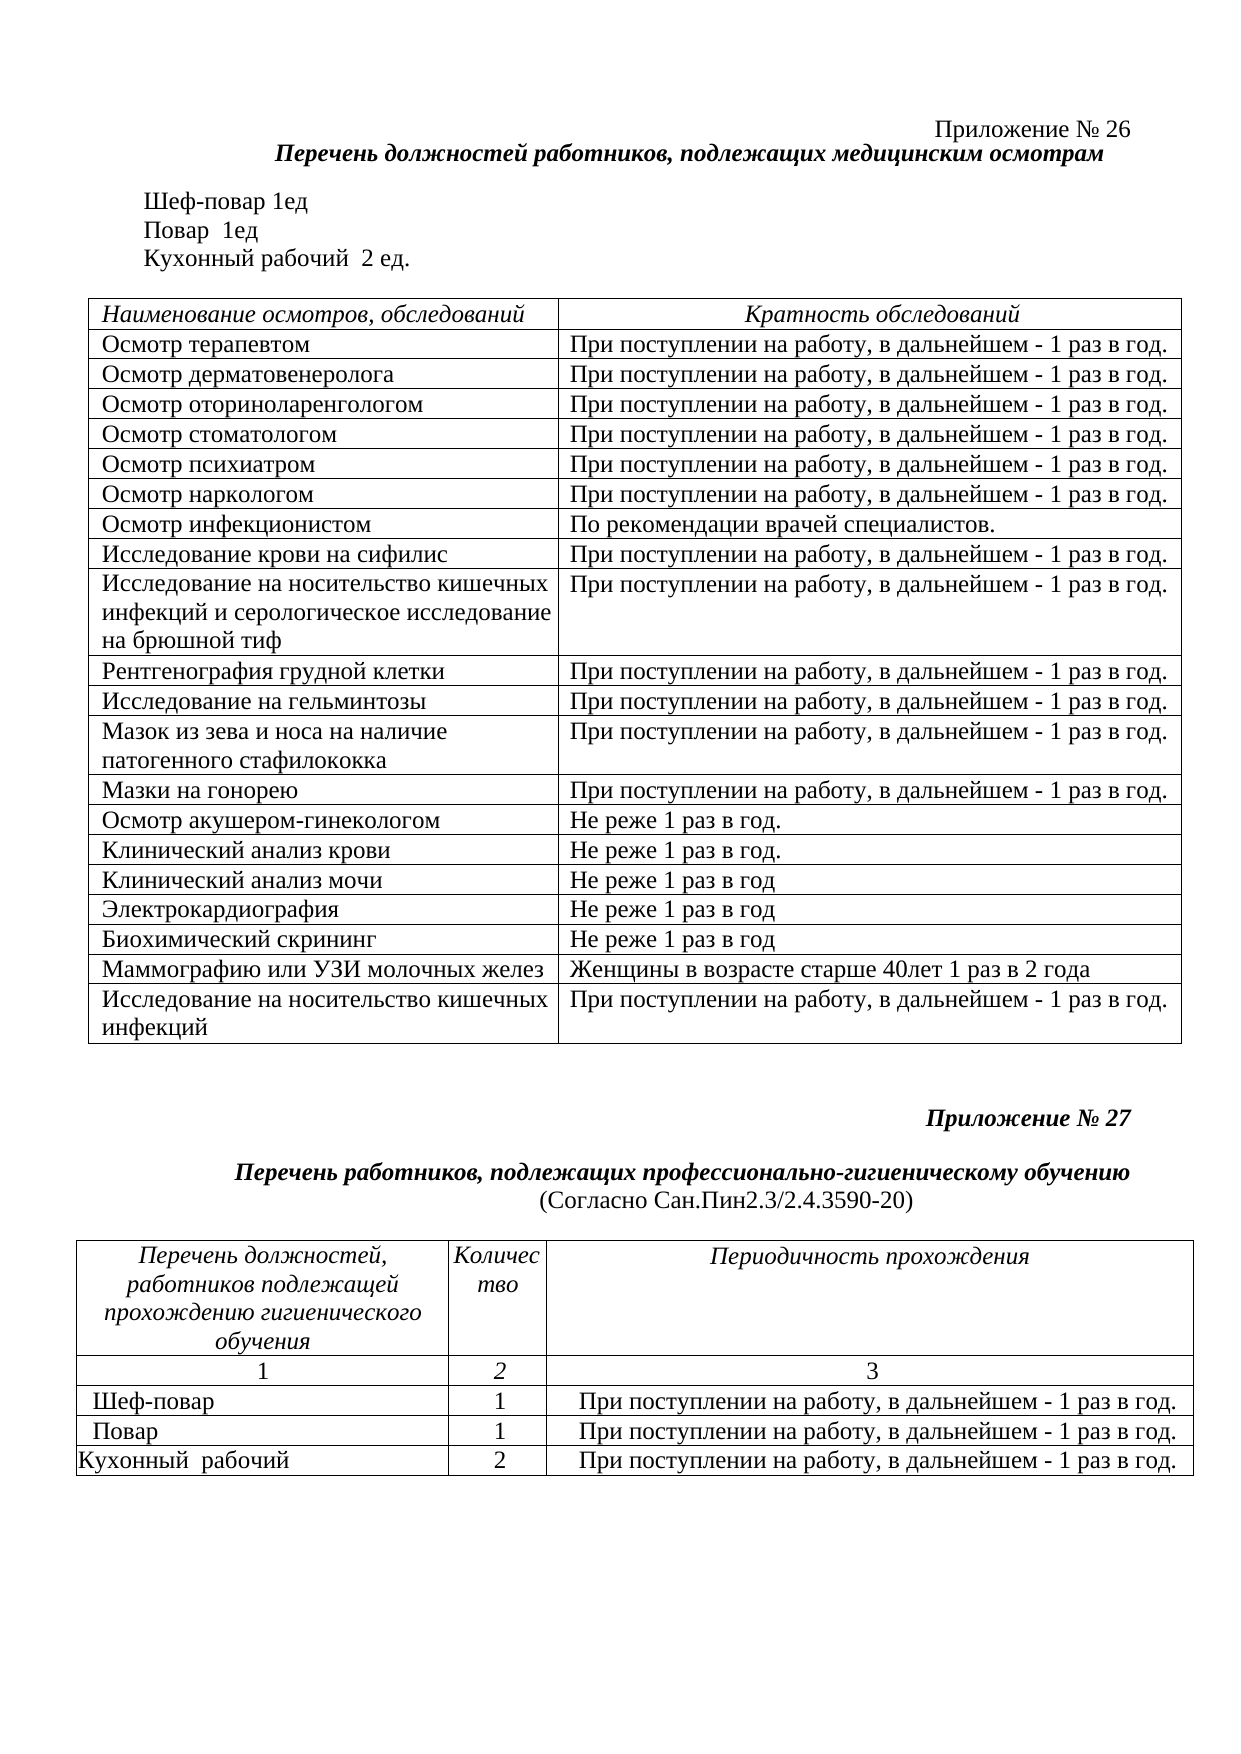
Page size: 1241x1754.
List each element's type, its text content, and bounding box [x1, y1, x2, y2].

table_cell Не реже 1 раз в год [559, 895, 1181, 923]
text Кухонный рабочий 2 ед. [143, 244, 431, 272]
table_cell Не реже 1 раз в год [559, 865, 1181, 893]
table_cell Электрокардиография [89, 895, 558, 923]
table_cell Мазки на гонорею [89, 775, 558, 804]
table_cell Повар [77, 1416, 448, 1444]
table_cell Не реже 1 раз в год. [559, 805, 1181, 834]
text Приложение № 26 [133, 118, 1131, 142]
table_cell При поступлении на работу, в дальнейшем - 1 раз в год. [547, 1416, 1193, 1444]
table_cell При поступлении на работу, в дальнейшем - 1 раз в год. [559, 479, 1181, 508]
table_cell Женщины в возрасте старше 40лет 1 раз в 2 года [559, 955, 1181, 983]
text Шеф-повар 1ед [143, 187, 1137, 215]
table_cell Не реже 1 раз в год. [559, 835, 1181, 864]
table_cell При поступлении на работу, в дальнейшем - 1 раз в год. [547, 1386, 1193, 1415]
table_cell При поступлении на работу, в дальнейшем - 1 раз в год. [559, 569, 1181, 655]
table_cell При поступлении на работу, в дальнейшем - 1 раз в год. [559, 775, 1181, 804]
table_cell 2 [449, 1446, 546, 1474]
table_cell Исследование на носительство кишечных инфекций [89, 984, 558, 1043]
table_cell 2 [449, 1356, 546, 1385]
table_cell При поступлении на работу, в дальнейшем - 1 раз в год. [559, 419, 1181, 448]
text Повар 1ед [143, 215, 1137, 244]
table_cell Осмотр психиатром [89, 449, 558, 478]
table_cell Шеф-повар [77, 1386, 448, 1415]
table_header Количество [449, 1241, 546, 1355]
table_cell 1 [449, 1416, 546, 1444]
table_cell При поступлении на работу, в дальнейшем - 1 раз в год. [559, 539, 1181, 568]
table_cell При поступлении на работу, в дальнейшем - 1 раз в год. [559, 656, 1181, 685]
table_header Наименование осмотров, обследований [89, 299, 558, 328]
table_cell При поступлении на работу, в дальнейшем - 1 раз в год. [547, 1446, 1193, 1474]
table_cell 3 [547, 1356, 1193, 1385]
table_cell Биохимический скрининг [89, 925, 558, 953]
table_cell При поступлении на работу, в дальнейшем - 1 раз в год. [559, 686, 1181, 715]
table_cell При поступлении на работу, в дальнейшем - 1 раз в год. [559, 389, 1181, 418]
table_cell Кухонный рабочий [77, 1446, 448, 1474]
table_cell Рентгенография грудной клетки [89, 656, 558, 685]
table_cell 1 [449, 1386, 546, 1415]
text Перечень работников, подлежащих профессионально-гигиеническому обучению [133, 1157, 1131, 1186]
table_cell При поступлении на работу, в дальнейшем - 1 раз в год. [559, 984, 1181, 1043]
table_cell При поступлении на работу, в дальнейшем - 1 раз в год. [559, 359, 1181, 388]
table_cell Исследование на гельминтозы [89, 686, 558, 715]
table_cell Осмотр стоматологом [89, 419, 558, 448]
table_cell Осмотр наркологом [89, 479, 558, 508]
table_cell Исследование крови на сифилис [89, 539, 558, 568]
table_cell Мазок из зева и носа на наличие патогенного стафилококка [89, 716, 558, 774]
table_cell Клинический анализ мочи [89, 865, 558, 893]
table_cell 1 [77, 1356, 448, 1385]
text Приложение № 27 [335, 1103, 1131, 1132]
table_cell Не реже 1 раз в год [559, 925, 1181, 953]
table_header Кратность обследований [559, 299, 1181, 328]
text Перечень должностей работников, подлежащих медицинским осмотрам [274, 142, 1137, 166]
table_cell При поступлении на работу, в дальнейшем - 1 раз в год. [559, 716, 1181, 774]
table_cell Маммографию или УЗИ молочных желез [89, 955, 558, 983]
table_cell Осмотр терапевтом [89, 330, 558, 358]
table_cell Осмотр акушером-гинекологом [89, 805, 558, 834]
table_cell Клинический анализ крови [89, 835, 558, 864]
text (Согласно Сан.Пин2.3/2.4.3590-20) [539, 1186, 1137, 1214]
table_cell Осмотр инфекционистом [89, 509, 558, 538]
table_cell При поступлении на работу, в дальнейшем - 1 раз в год. [559, 449, 1181, 478]
table_cell Осмотр оториноларенгологом [89, 389, 558, 418]
table_cell Исследование на носительство кишечных инфекций и серологическое исследование на брюшной тиф [89, 569, 558, 655]
table_cell По рекомендации врачей специалистов. [559, 509, 1181, 538]
table_header Периодичность прохождения [547, 1241, 1193, 1355]
table_cell При поступлении на работу, в дальнейшем - 1 раз в год. [559, 330, 1181, 358]
table_cell Осмотр дерматовенеролога [89, 359, 558, 388]
table_header Перечень должностей, работников подлежащей прохождению гигиенического обучения [77, 1241, 448, 1355]
